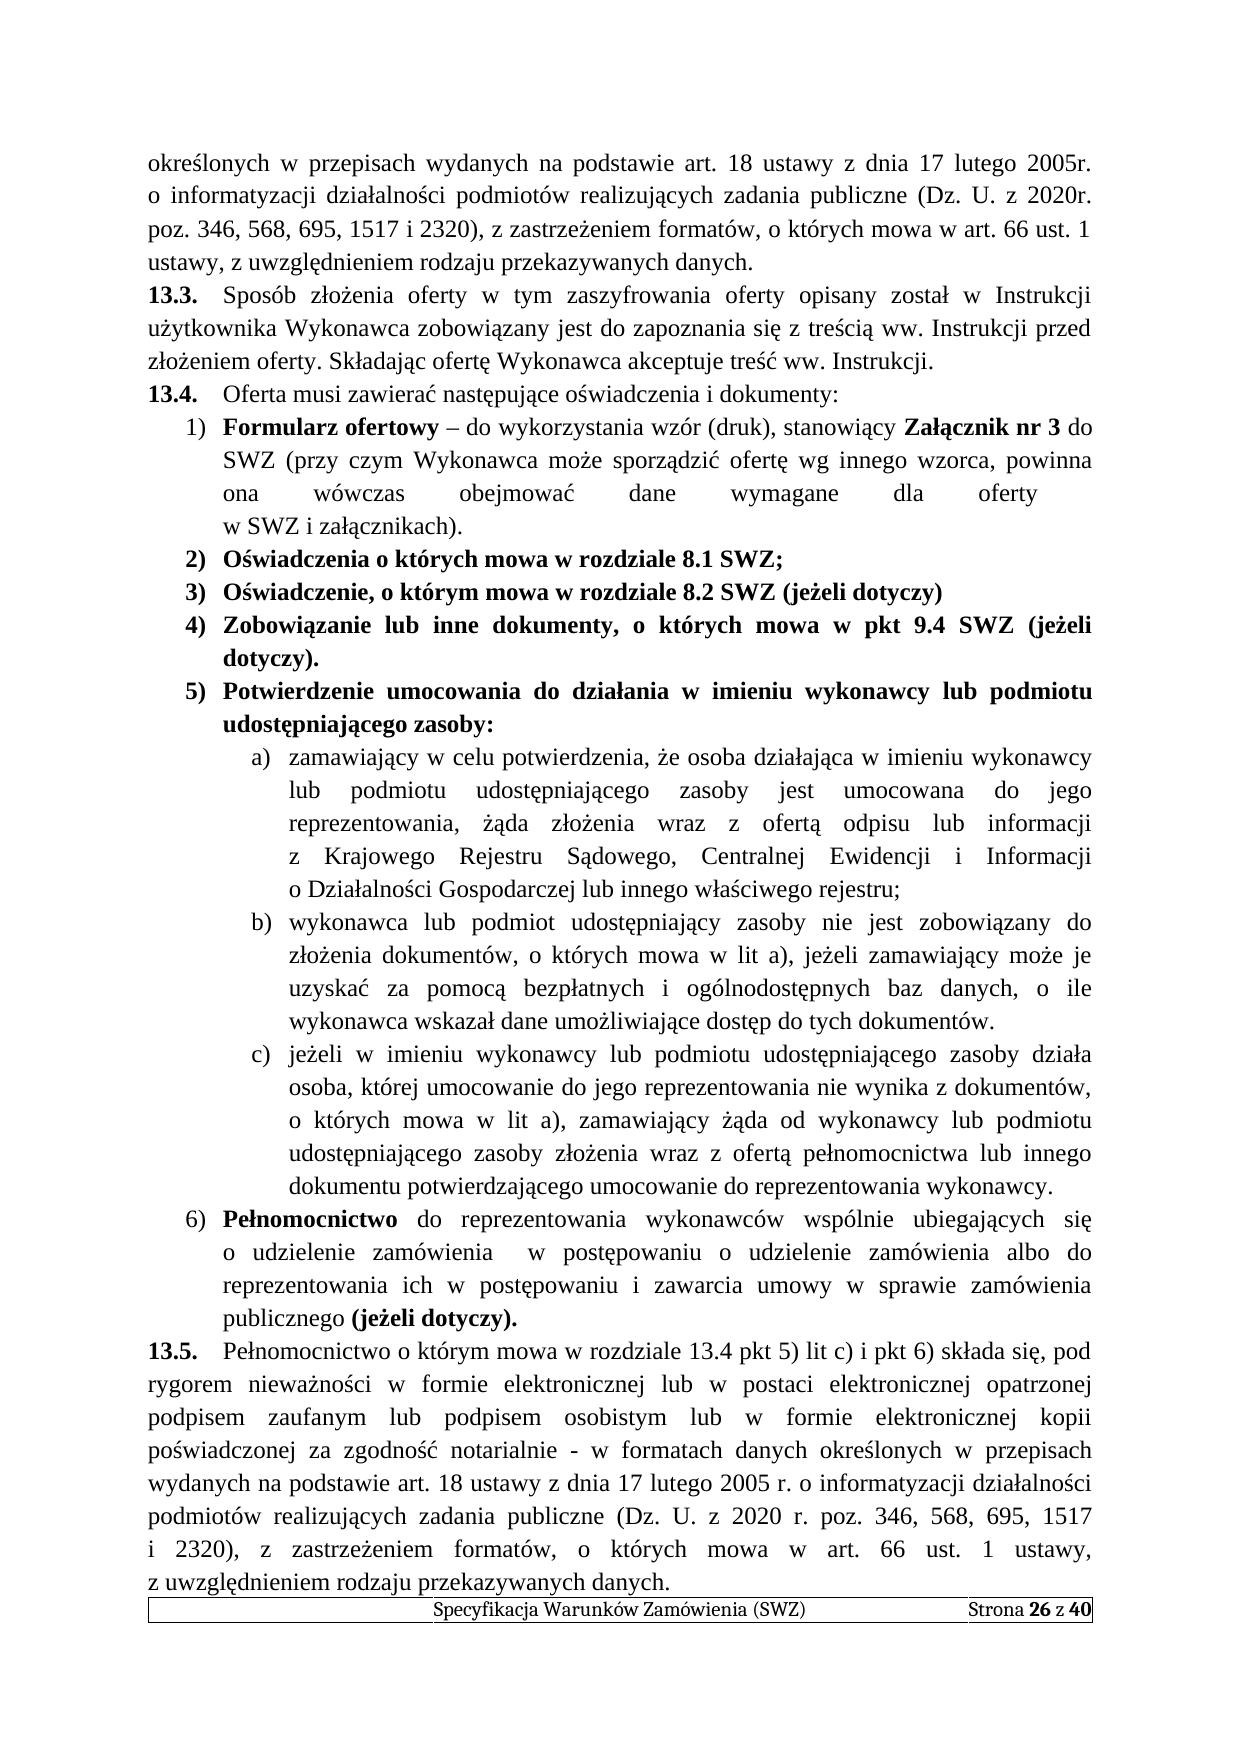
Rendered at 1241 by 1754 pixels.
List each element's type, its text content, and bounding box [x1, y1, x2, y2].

list Oświadczenia o których mowa w rozdziale 8.1 SWZ; [185, 544, 1093, 573]
list Zobowiązanie lub inne dokumenty, o których mowa w pkt 9.4 SWZ (jeżeli dotyczy). [185, 610, 1093, 672]
list Sposób złożenia oferty w tym zaszyfrowania oferty opisany został w Instrukcji użytkownika Wykonawca zobowiązany jest do zapoznania się z treścią ww. Instrukcji przed złożeniem oferty. Składając ofertę Wykonawca akceptuje treść ww. Instrukcji. [148, 280, 1093, 374]
list Pełnomocnictwo do reprezentowania wykonawców wspólnie ubiegających się o udzielenie zamówienia w postępowaniu o udzielenie zamówienia albo do reprezentowania ich w postępowaniu i zawarcia umowy w sprawie zamówienia publicznego (jeżeli dotyczy). [185, 1204, 1093, 1332]
list Pełnomocnictwo o którym mowa w rozdziale 13.4 pkt 5) lit c) i pkt 6) składa się, pod rygorem nieważności w formie elektronicznej lub w postaci elektronicznej opatrzonej podpisem zaufanym lub podpisem osobistym lub w formie elektronicznej kopii poświadczonej za zgodność notarialnie - w formatach danych określonych w przepisach wydanych na podstawie art. 18 ustawy z dnia 17 lutego 2005 r. o informatyzacji działalności podmiotów realizujących zadania publiczne (Dz. U. z 2020 r. poz. 346, 568, 695, 1517 i 2320), z zastrzeżeniem formatów, o których mowa w art. 66 ust. 1 ustawy, z uwzględnieniem rodzaju przekazywanych danych. [148, 1336, 1093, 1596]
list jeżeli w imieniu wykonawcy lub podmiotu udostępniającego zasoby działa osoba, której umocowanie do jego reprezentowania nie wynika z dokumentów, o których mowa w lit a), zamawiający żąda od wykonawcy lub podmiotu udostępniającego zasoby złożenia wraz z ofertą pełnomocnictwa lub innego dokumentu potwierdzającego umocowanie do reprezentowania wykonawcy. [251, 1039, 1093, 1200]
list Oferta musi zawierać następujące oświadczenia i dokumenty: [148, 379, 1093, 407]
list Oświadczenie, o którym mowa w rozdziale 8.2 SWZ (jeżeli dotyczy) [185, 577, 1093, 606]
list Formularz ofertowy – do wykorzystania wzór (druk), stanowiący Załącznik nr 3 do SWZ (przy czym Wykonawca może sporządzić ofertę wg innego wzorca, powinna ona wówczas obejmować dane wymagane dla oferty w SWZ i załącznikach). [185, 412, 1093, 539]
list zamawiający w celu potwierdzenia, że osoba działająca w imieniu wykonawcy lub podmiotu udostępniającego zasoby jest umocowana do jego reprezentowania, żąda złożenia wraz z ofertą odpisu lub informacji z Krajowego Rejestru Sądowego, Centralnej Ewidencji i Informacji o Działalności Gospodarczej lub innego właściwego rejestru; [251, 742, 1093, 903]
list wykonawca lub podmiot udostępniający zasoby nie jest zobowiązany do złożenia dokumentów, o których mowa w lit a), jeżeli zamawiający może je uzyskać za pomocą bezpłatnych i ogólnodostępnych baz danych, o ile wykonawca wskazał dane umożliwiające dostęp do tych dokumentów. [251, 907, 1093, 1035]
list Potwierdzenie umocowania do działania w imieniu wykonawcy lub podmiotu udostępniającego zasoby: [185, 676, 1093, 738]
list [148, 148, 1093, 275]
